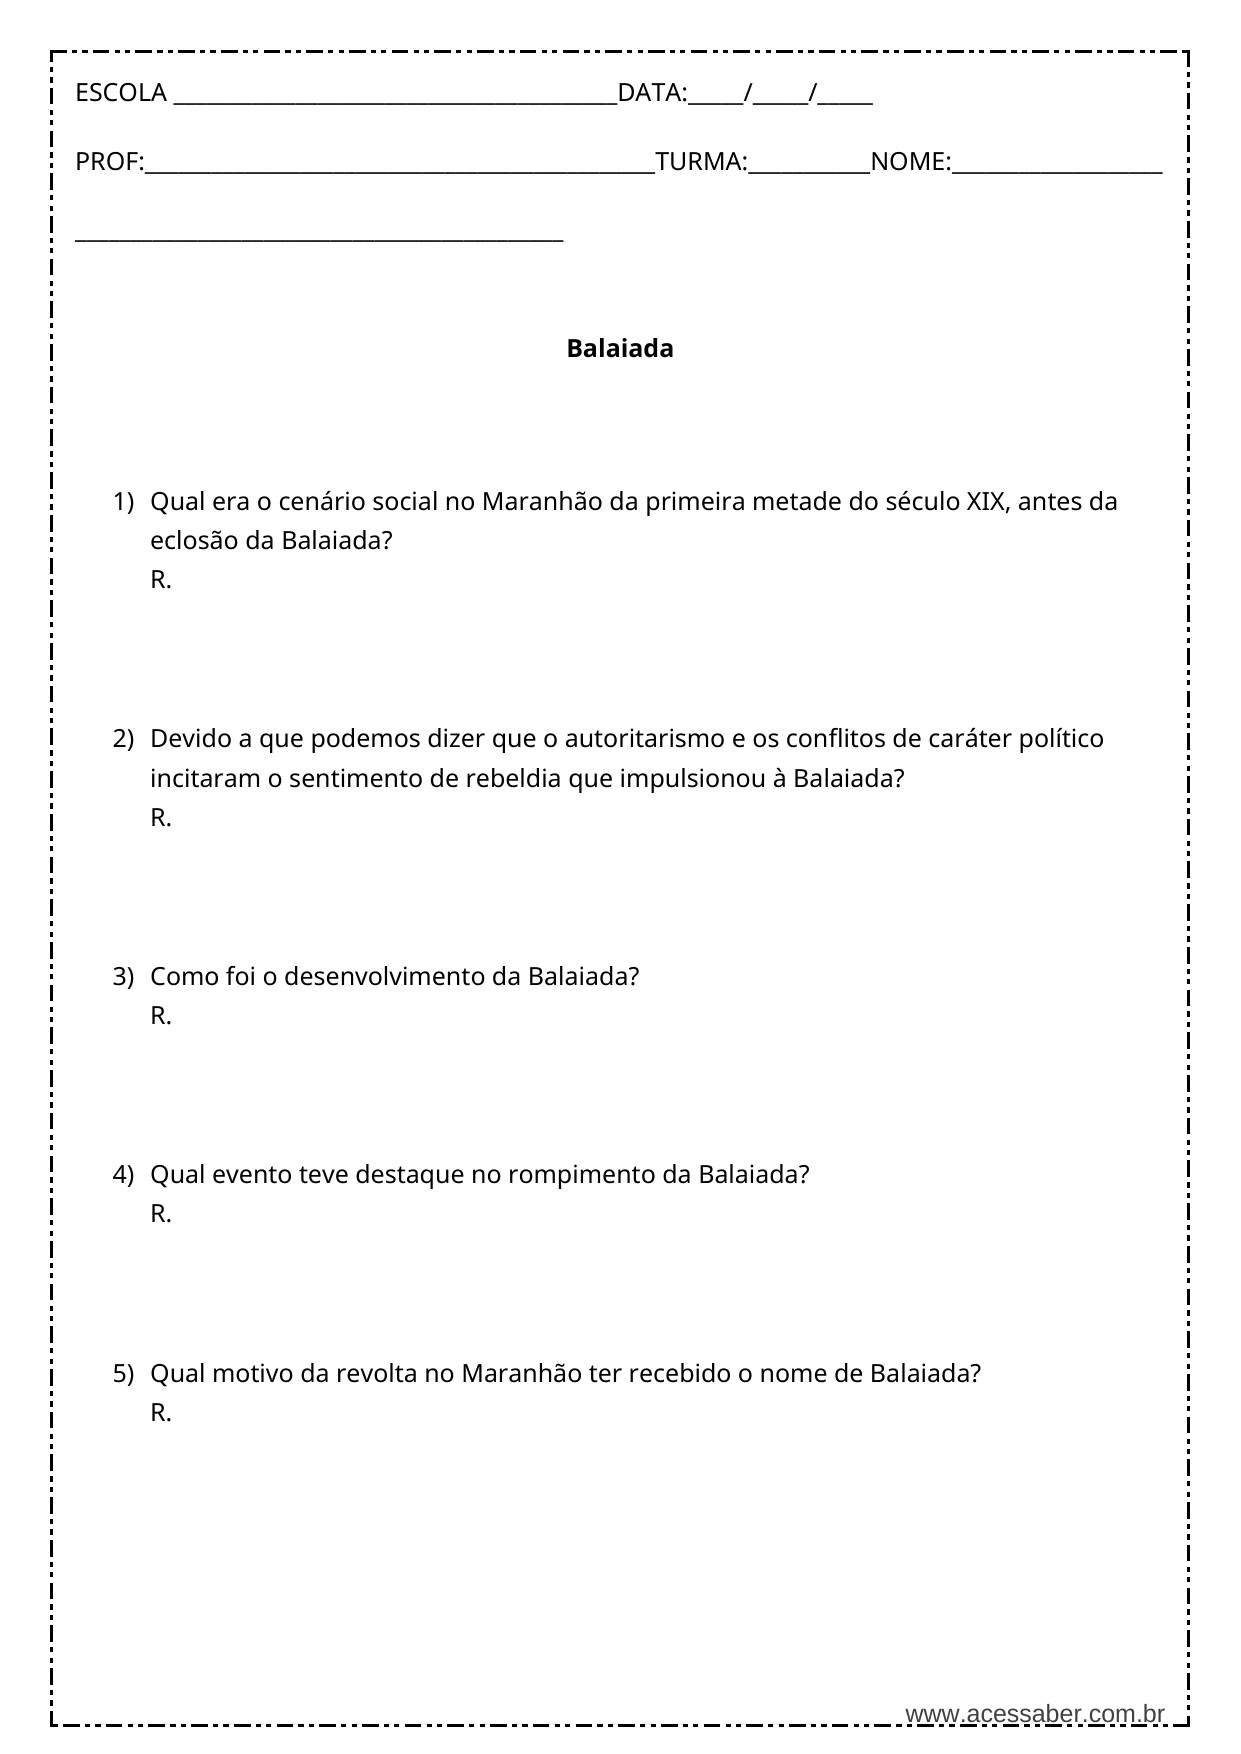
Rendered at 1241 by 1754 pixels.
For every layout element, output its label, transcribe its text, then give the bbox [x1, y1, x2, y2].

list Devido a que podemos dizer que o autoritarismo e os conflitos de caráter político incitaram o sentimento de rebeldia que impulsionou à Balaiada? [112, 721, 1165, 794]
list R. [150, 562, 1165, 596]
list Qual era o cenário social no Maranhão da primeira metade do século XIX, antes da eclosão da Balaiada? [112, 483, 1165, 557]
list Qual evento teve destaque no rompimento da Balaiada? [112, 1157, 1165, 1191]
list R. [150, 1394, 1165, 1428]
list Como foi o desenvolvimento da Balaiada? [112, 958, 1165, 993]
text ESCOLA ________________________________________DATA:_____/_____/_____ [75, 75, 1165, 109]
text Balaiada [75, 330, 1165, 364]
list R. [150, 998, 1165, 1032]
list R. [150, 1196, 1165, 1230]
list Qual motivo da revolta no Maranhão ter recebido o nome de Balaiada? [112, 1355, 1165, 1389]
list R. [150, 799, 1165, 833]
text PROF:______________________________________________TURMA:___________NOME:_______________________________________________________________ [75, 143, 1165, 245]
